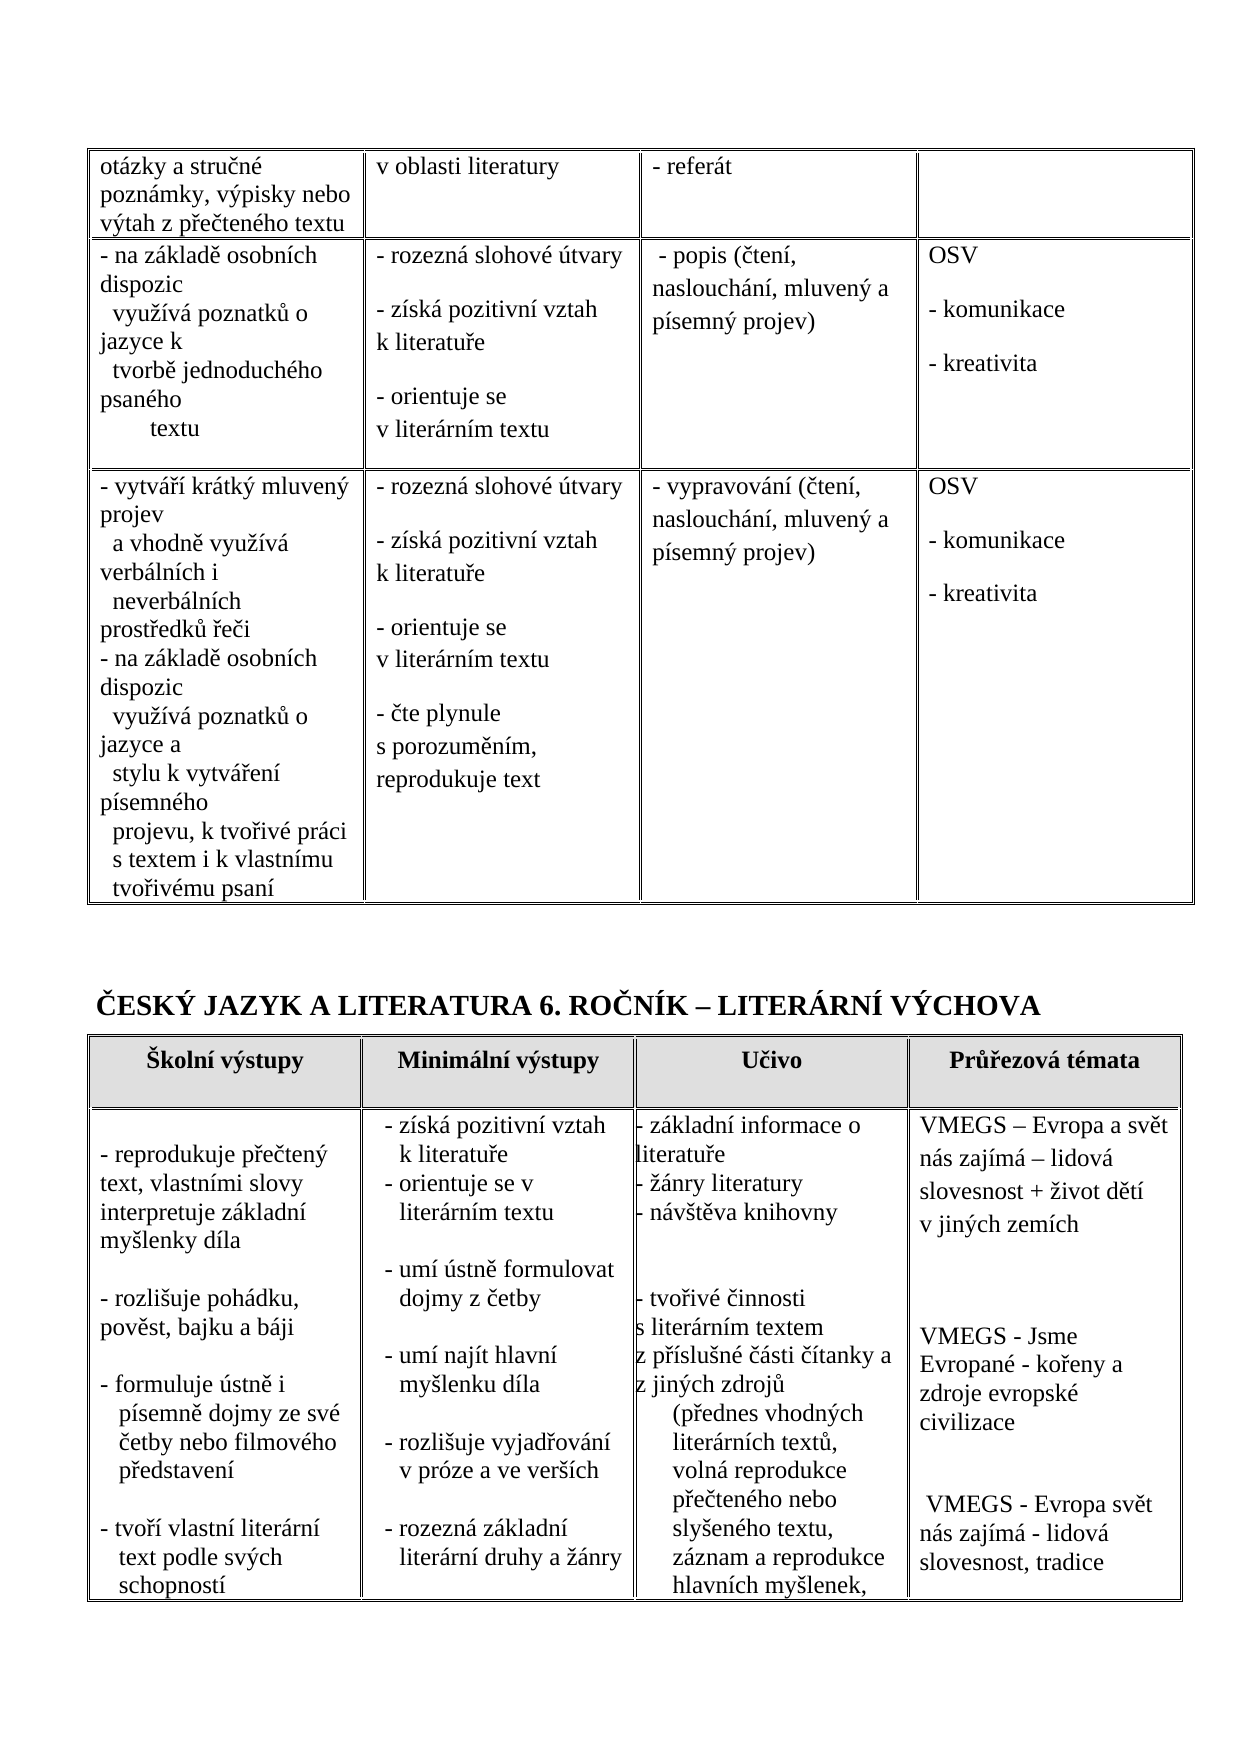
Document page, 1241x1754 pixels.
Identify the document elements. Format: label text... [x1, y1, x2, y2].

table_cell [917, 151, 1192, 237]
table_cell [908, 1107, 1181, 1599]
table_cell - na základě osobních dispozic využívá poznatků o jazyce k tvorbě jednoduchého psaného textu [89, 237, 365, 468]
table_header Školní výstupy [90, 1035, 362, 1107]
table_cell - popis (čtení, naslouchání, mluvený a písemný projev) [642, 240, 916, 468]
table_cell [90, 149, 365, 237]
table_cell - vytváří krátký mluvený projev a vhodně využívá verbálních i neverbálních prostředků řeči - na základě osobních dispozic využívá poznatků o jazyce a stylu k vytváření písemného projevu, k tvořivé práci s textem i k vlastnímu tvořivému psaní [90, 468, 365, 902]
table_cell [365, 149, 641, 237]
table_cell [89, 1107, 362, 1599]
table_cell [362, 1107, 635, 1599]
table_cell - vypravování (čtení, naslouchání, mluvený a písemný projev) [641, 471, 917, 902]
table_cell OSV - komunikace - kreativita [917, 468, 1192, 902]
table_header Průřezová témata [908, 1037, 1180, 1107]
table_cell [635, 1110, 908, 1599]
table_cell OSV - komunikace - kreativita [917, 237, 1193, 468]
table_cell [641, 151, 917, 237]
text ČESKÝ JAZYK A LITERATURA 6. ROČNÍK – LITERÁRNÍ VÝCHOVA [88, 988, 1181, 1021]
table_cell - rozezná slohové útvary - získá pozitivní vztah k literatuře - orientuje se v literárním textu [366, 240, 639, 468]
table_header Učivo [635, 1037, 908, 1107]
table_cell - rozezná slohové útvary - získá pozitivní vztah k literatuře - orientuje se v literárním textu - čte plynule s porozuměním, reprodukuje text [365, 468, 641, 902]
table_header Minimální výstupy [362, 1035, 635, 1107]
